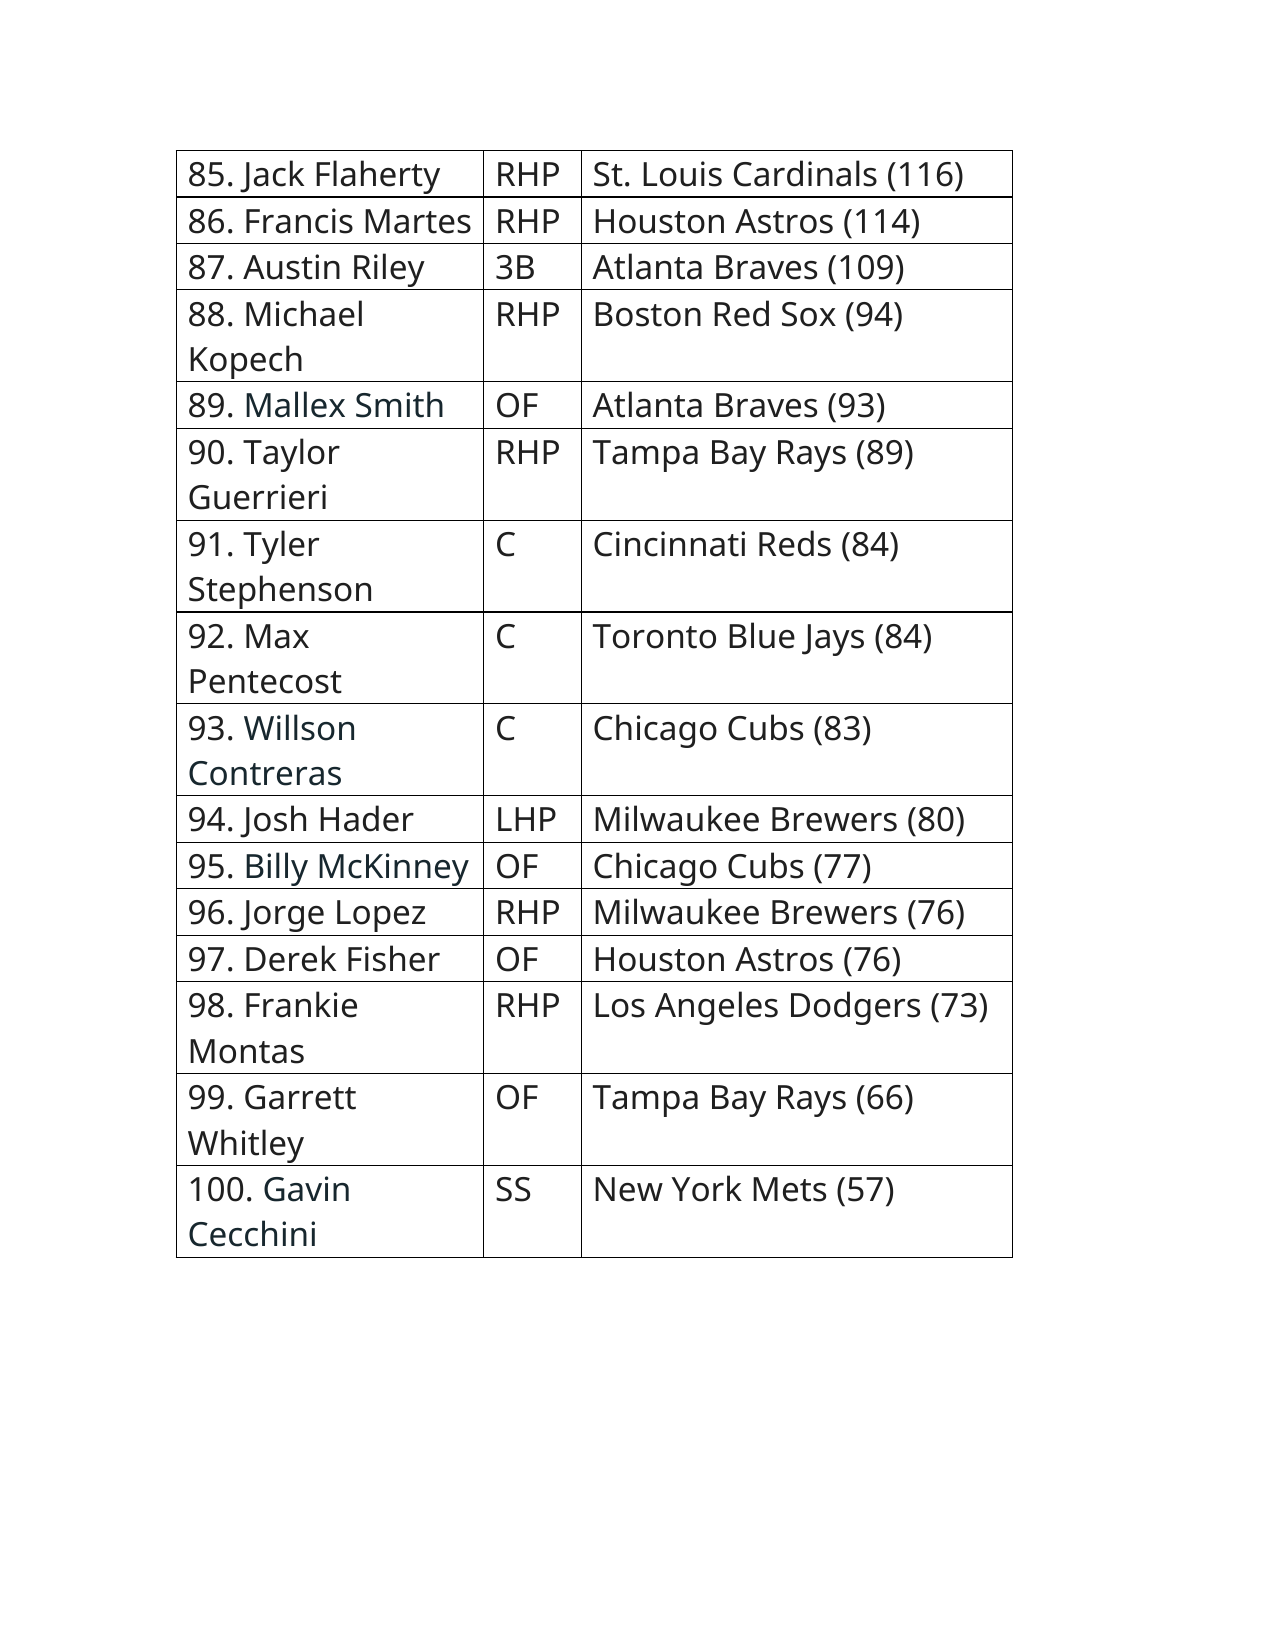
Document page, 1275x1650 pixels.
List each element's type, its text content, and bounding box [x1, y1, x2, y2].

table_cell Milwaukee Brewers (76) [582, 889, 1012, 934]
table_cell 98. Frankie Montas [177, 982, 483, 1073]
table_cell OF [484, 382, 581, 428]
table_cell C [484, 613, 581, 703]
table_cell Los Angeles Dodgers (73) [582, 982, 1012, 1073]
table_cell SS [484, 1166, 581, 1257]
table_cell 94. Josh Hader [177, 796, 483, 842]
table_cell St. Louis Cardinals (116) [582, 151, 1012, 196]
table_cell 96. Jorge Lopez [177, 889, 483, 934]
table_cell Tampa Bay Rays (89) [582, 429, 1012, 519]
table_cell Boston Red Sox (94) [582, 290, 1012, 381]
table_cell Houston Astros (76) [582, 936, 1012, 981]
table_cell OF [484, 936, 581, 981]
table_cell New York Mets (57) [582, 1166, 1012, 1257]
table_cell 88. Michael Kopech [177, 290, 483, 381]
table_cell 95. Billy McKinney [177, 843, 483, 888]
table_cell Tampa Bay Rays (66) [582, 1074, 1012, 1165]
table_cell OF [484, 843, 581, 888]
table_cell 85. Jack Flaherty [177, 151, 483, 196]
table_cell C [484, 704, 581, 795]
table_cell Chicago Cubs (83) [582, 704, 1012, 795]
table_cell RHP [484, 429, 581, 519]
table_cell 91. Tyler Stephenson [177, 521, 483, 611]
table_cell 93. Willson Contreras [177, 704, 483, 795]
table_cell Toronto Blue Jays (84) [582, 613, 1012, 703]
table_cell Atlanta Braves (109) [582, 244, 1012, 289]
table_cell RHP [484, 198, 581, 243]
table_cell Cincinnati Reds (84) [582, 521, 1012, 611]
table_cell 87. Austin Riley [177, 244, 483, 289]
table_cell C [484, 521, 581, 611]
table_cell 100. Gavin Cecchini [177, 1166, 483, 1257]
table_cell RHP [484, 889, 581, 934]
table_cell 99. Garrett Whitley [177, 1074, 483, 1165]
table_cell 90. Taylor Guerrieri [177, 429, 483, 519]
table_cell Houston Astros (114) [582, 198, 1012, 243]
table_cell 86. Francis Martes [177, 198, 483, 243]
table_cell OF [484, 1074, 581, 1165]
table_cell RHP [484, 151, 581, 196]
table_cell RHP [484, 290, 581, 381]
table_cell 97. Derek Fisher [177, 936, 483, 981]
table_cell LHP [484, 796, 581, 842]
table_cell Atlanta Braves (93) [582, 382, 1012, 428]
table_cell 92. Max Pentecost [177, 613, 483, 703]
table_cell Milwaukee Brewers (80) [582, 796, 1012, 842]
table_cell RHP [484, 982, 581, 1073]
table_cell 3B [484, 244, 581, 289]
table_cell Chicago Cubs (77) [582, 843, 1012, 888]
table_cell 89. Mallex Smith [177, 382, 483, 428]
